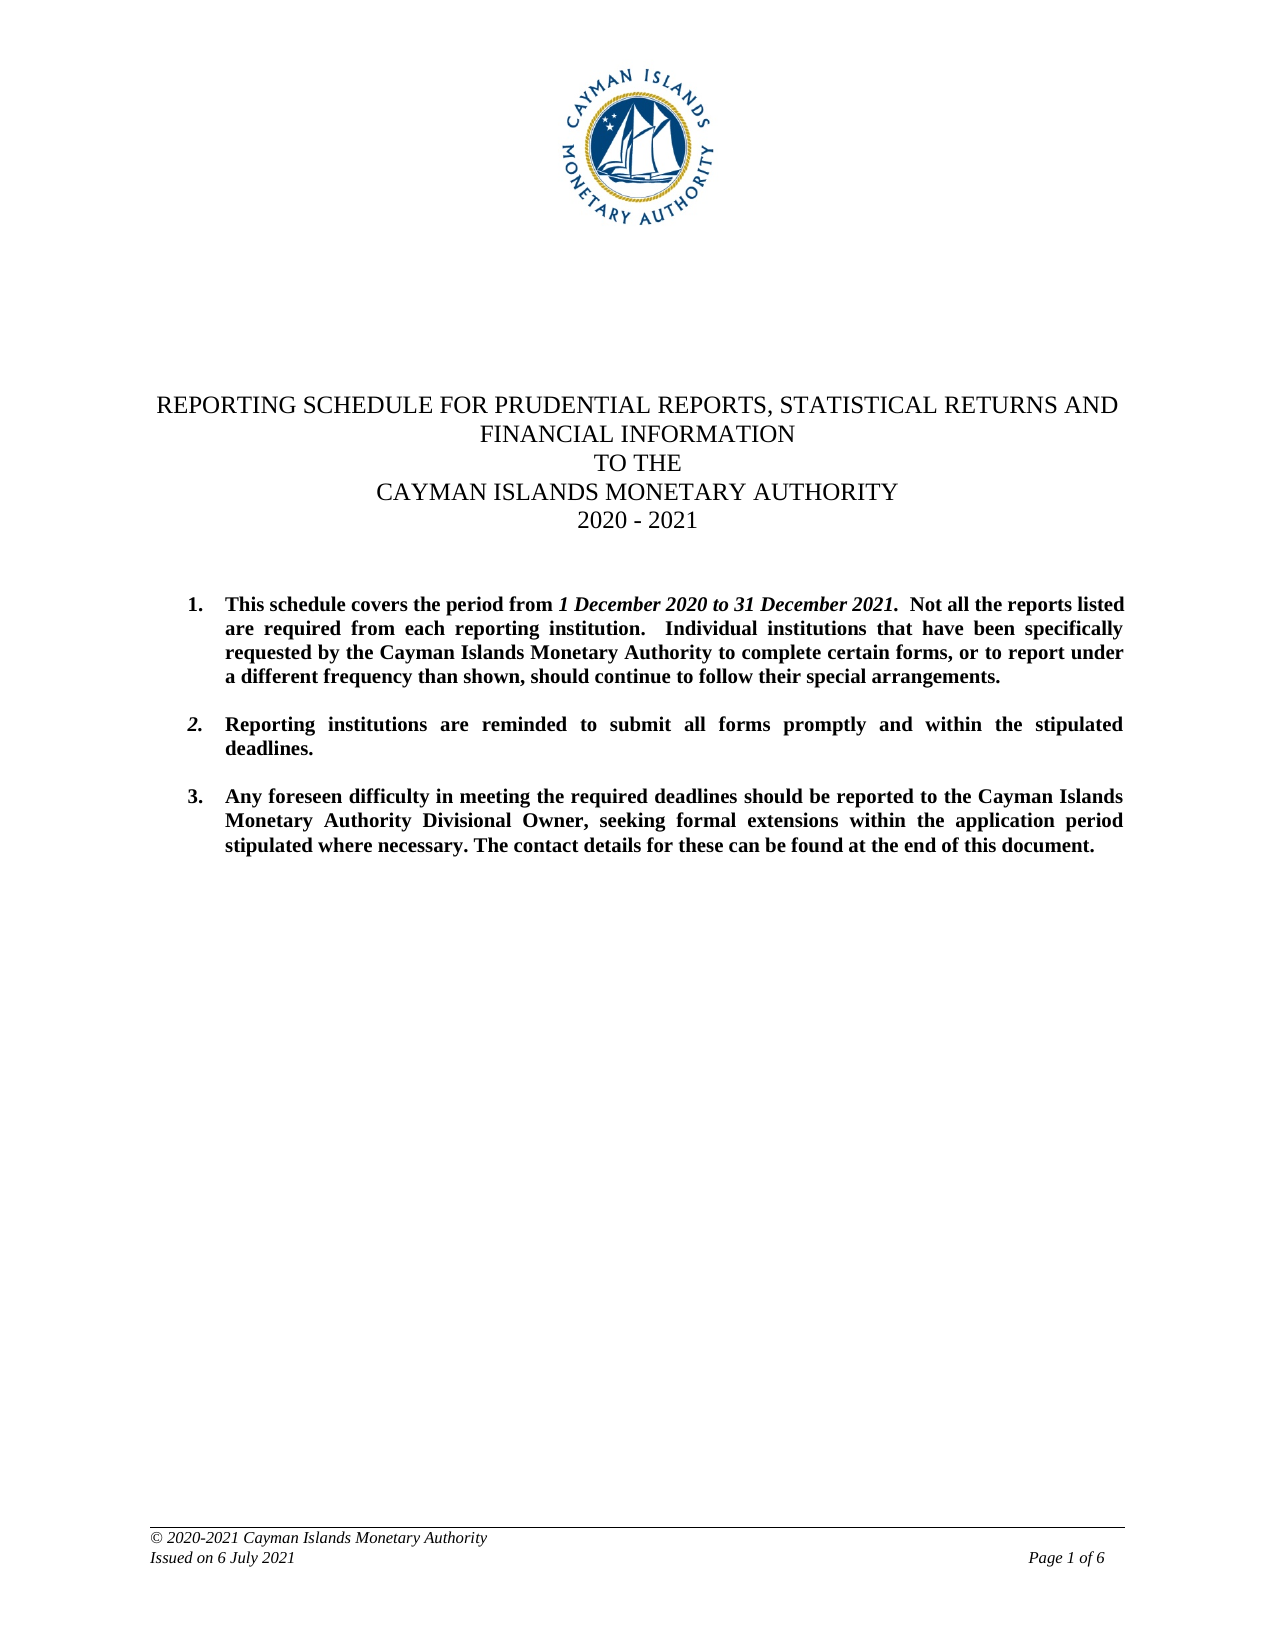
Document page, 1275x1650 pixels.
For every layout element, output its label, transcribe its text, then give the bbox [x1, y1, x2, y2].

text TO THE [150, 448, 1125, 477]
text REPORTING SCHEDULE FOR PRUDENTIAL REPORTS, STATISTICAL RETURNS AND FINANCIAL INFORMATION [150, 391, 1125, 448]
list Any foreseen difficulty in meeting the required deadlines should be reported to the Cayman Islands Monetary Authority Divisional Owner, seeking formal extensions within the application period stipulated where necessary. The contact details for these can be found at the end of this document. [187, 784, 1125, 857]
list This schedule covers the period from 1 December 2020 to 31 December 2021. Not all the reports listed are required from each reporting institution. Individual institutions that have been specifically requested by the Cayman Islands Monetary Authority to complete certain forms, or to report under a different frequency than shown, should continue to follow their special arrangements. [187, 592, 1125, 688]
text CAYMAN ISLANDS MONETARY AUTHORITY [150, 477, 1125, 506]
list Reporting institutions are reminded to submit all forms promptly and within the stipulated deadlines. [187, 712, 1125, 760]
text 2020 - 2021 [150, 506, 1125, 534]
picture [547, 37, 728, 247]
